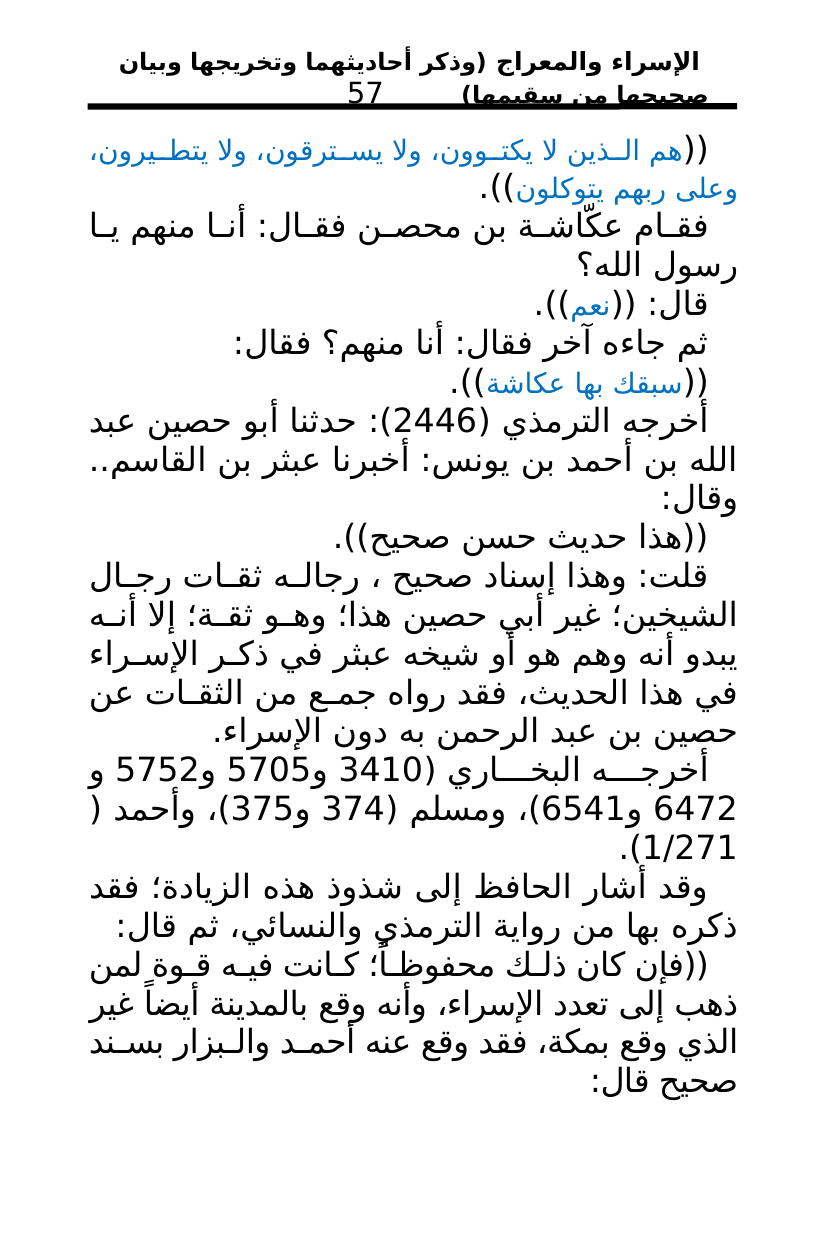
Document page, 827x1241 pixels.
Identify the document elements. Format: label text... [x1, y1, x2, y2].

text ((فإن كان ذلك محفوظاً؛ كانت فيه قوة لمن ذهب إلى تعدد الإسراء، وأنه وقع بالمدينة أيضاً غير الذي وقع بمكة، فقد وقع عنه أحمد والبزار بسند صحيح قال: [89, 945, 738, 1101]
text وقد أشار الحافظ إلى شذوذ هذه الزيادة؛ فقد ذكره بها من رواية الترمذي والنسائي، ثم قال: [89, 867, 738, 945]
text فقام عكّاشة بن محصن فقال: أنا منهم يا رسول الله؟ [89, 207, 738, 284]
text ((هم الذين لا يكتوون، ولا يسترقون، ولا يتطيرون، وعلى ربهم يتوكلون)). [89, 129, 738, 207]
text قلت: وهذا إسناد صحيح ، رجاله ثقات رجال الشيخين؛ غير أبي حصين هذا؛ وهو ثقة؛ إلا أنه يبدو أنه وهم هو أو شيخه عبثر في ذكر الإسراء في هذا الحديث، فقد رواه جمع من الثقات عن حصين بن عبد الرحمن به دون الإسراء. [89, 557, 738, 751]
text ((هذا حديث حسن صحيح)). [89, 518, 738, 557]
text أخرجه الترمذي (2446): حدثنا أبو حصين عبد الله بن أحمد بن يونس: أخبرنا عبثر بن القاسم.. وقال: [89, 401, 738, 518]
text أخرجه البخاري (3410 و5705 و5752 و6472 و6541)، ومسلم (374 و375)، وأحمد (1/271). [89, 751, 738, 867]
text ((سبقك بها عكاشة)). [89, 362, 738, 401]
text ثم جاءه آخر فقال: أنا منهم؟ فقال: [89, 323, 738, 362]
text قال: ((نعم)). [89, 284, 738, 323]
